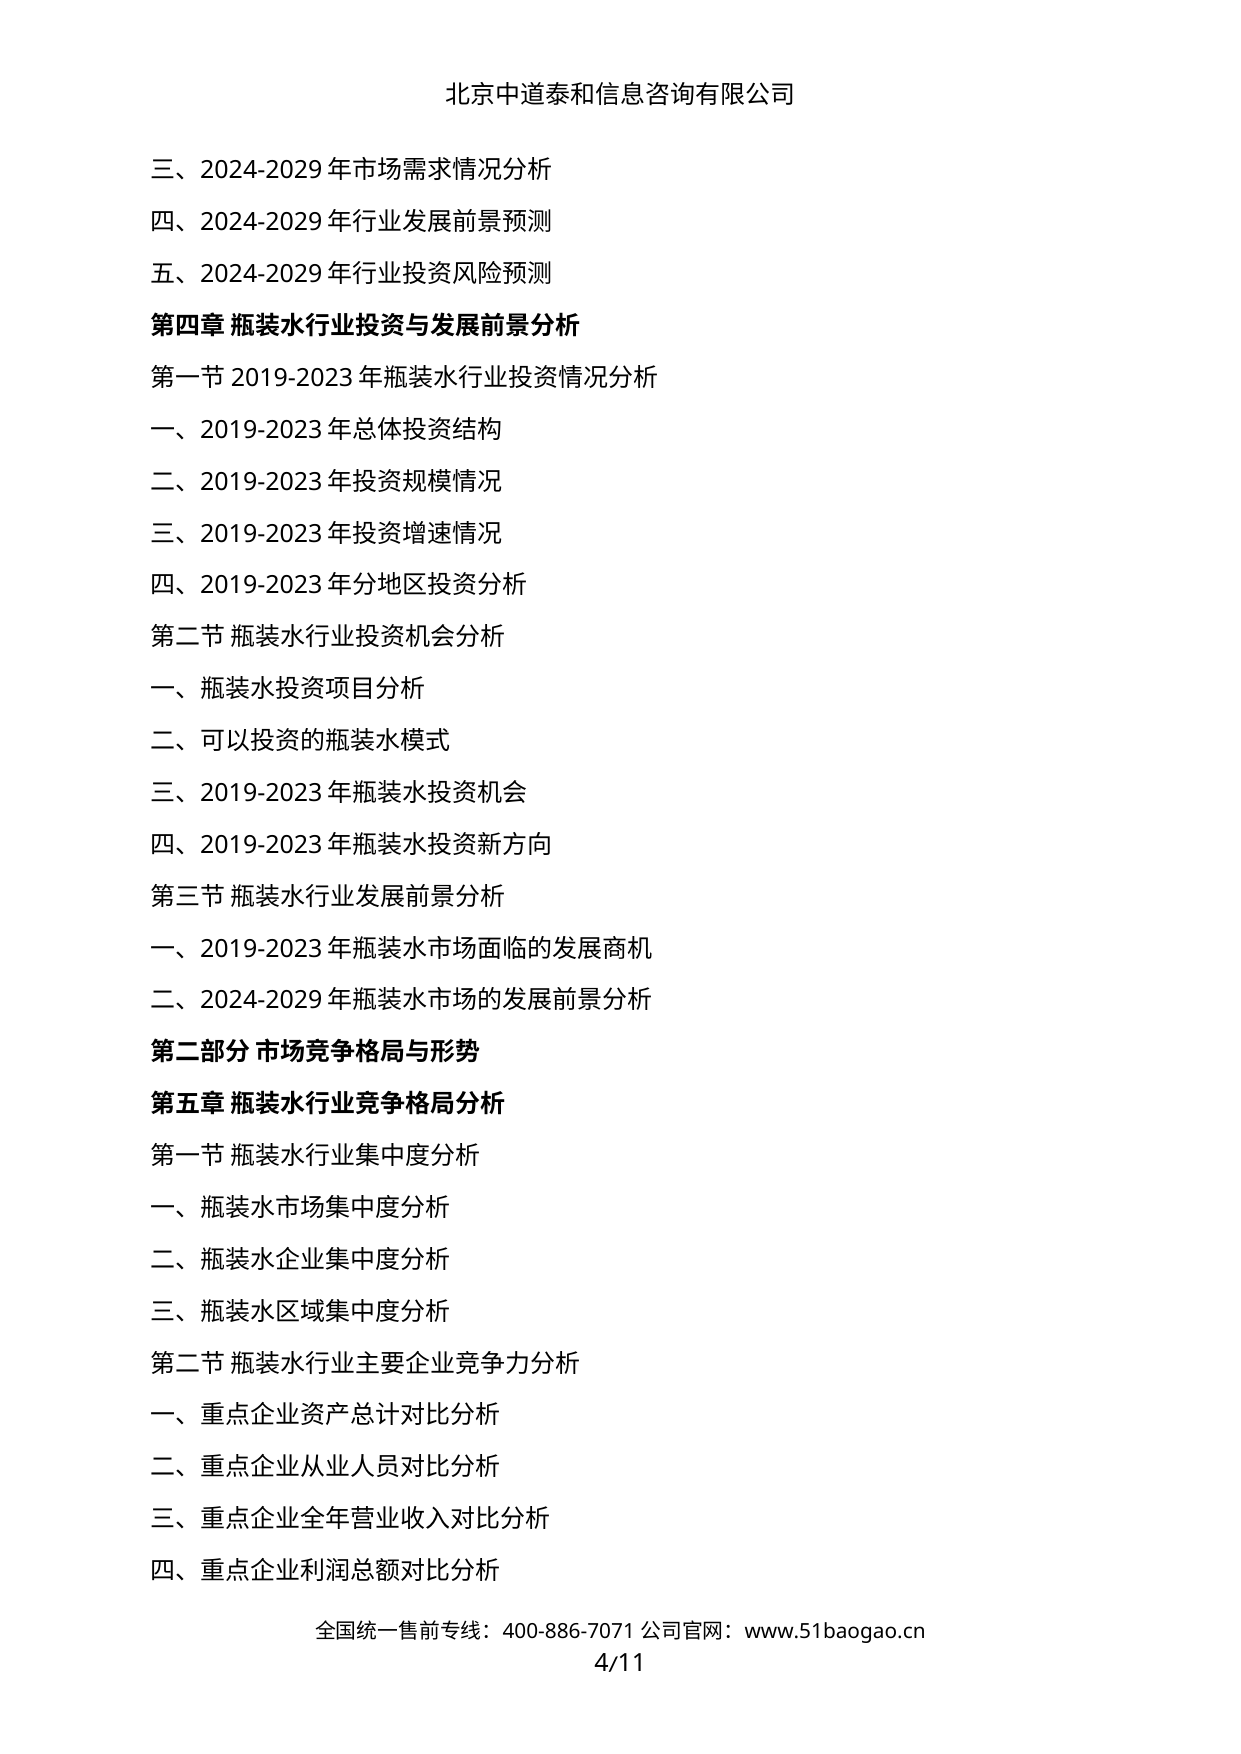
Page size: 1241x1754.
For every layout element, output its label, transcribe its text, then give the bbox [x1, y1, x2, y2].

text 第二节 瓶装水行业投资机会分析 [150, 617, 1090, 653]
text 二、2024-2029年瓶装水市场的发展前景分析 [150, 980, 1090, 1016]
text 一、瓶装水投资项目分析 [150, 669, 1090, 705]
text 二、瓶装水企业集中度分析 [150, 1239, 1090, 1276]
text 第一节 瓶装水行业集中度分析 [150, 1136, 1090, 1172]
text 二、重点企业从业人员对比分析 [150, 1447, 1090, 1483]
text 四、重点企业利润总额对比分析 [150, 1551, 1090, 1587]
text 二、可以投资的瓶装水模式 [150, 721, 1090, 757]
text 第二节 瓶装水行业主要企业竞争力分析 [150, 1343, 1090, 1379]
text 三、瓶装水区域集中度分析 [150, 1291, 1090, 1327]
text 第三节 瓶装水行业发展前景分析 [150, 876, 1090, 912]
text 五、2024-2029年行业投资风险预测 [150, 254, 1090, 290]
text 一、2019-2023年瓶装水市场面临的发展商机 [150, 928, 1090, 964]
text 第四章 瓶装水行业投资与发展前景分析 [150, 306, 1090, 342]
text 二、2019-2023年投资规模情况 [150, 461, 1090, 497]
text 一、瓶装水市场集中度分析 [150, 1187, 1090, 1224]
text 第一节 2019-2023年瓶装水行业投资情况分析 [150, 357, 1090, 394]
text 四、2019-2023年瓶装水投资新方向 [150, 824, 1090, 861]
text 一、重点企业资产总计对比分析 [150, 1395, 1090, 1431]
text 三、2024-2029年市场需求情况分析 [150, 150, 1090, 186]
text 三、2019-2023年投资增速情况 [150, 513, 1090, 549]
text 第五章 瓶装水行业竞争格局分析 [150, 1084, 1090, 1120]
text 三、2019-2023年瓶装水投资机会 [150, 772, 1090, 809]
text 一、2019-2023年总体投资结构 [150, 409, 1090, 446]
text 四、2019-2023年分地区投资分析 [150, 565, 1090, 601]
text 四、2024-2029年行业发展前景预测 [150, 202, 1090, 238]
text 第二部分 市场竞争格局与形势 [150, 1032, 1090, 1068]
text 三、重点企业全年营业收入对比分析 [150, 1499, 1090, 1535]
